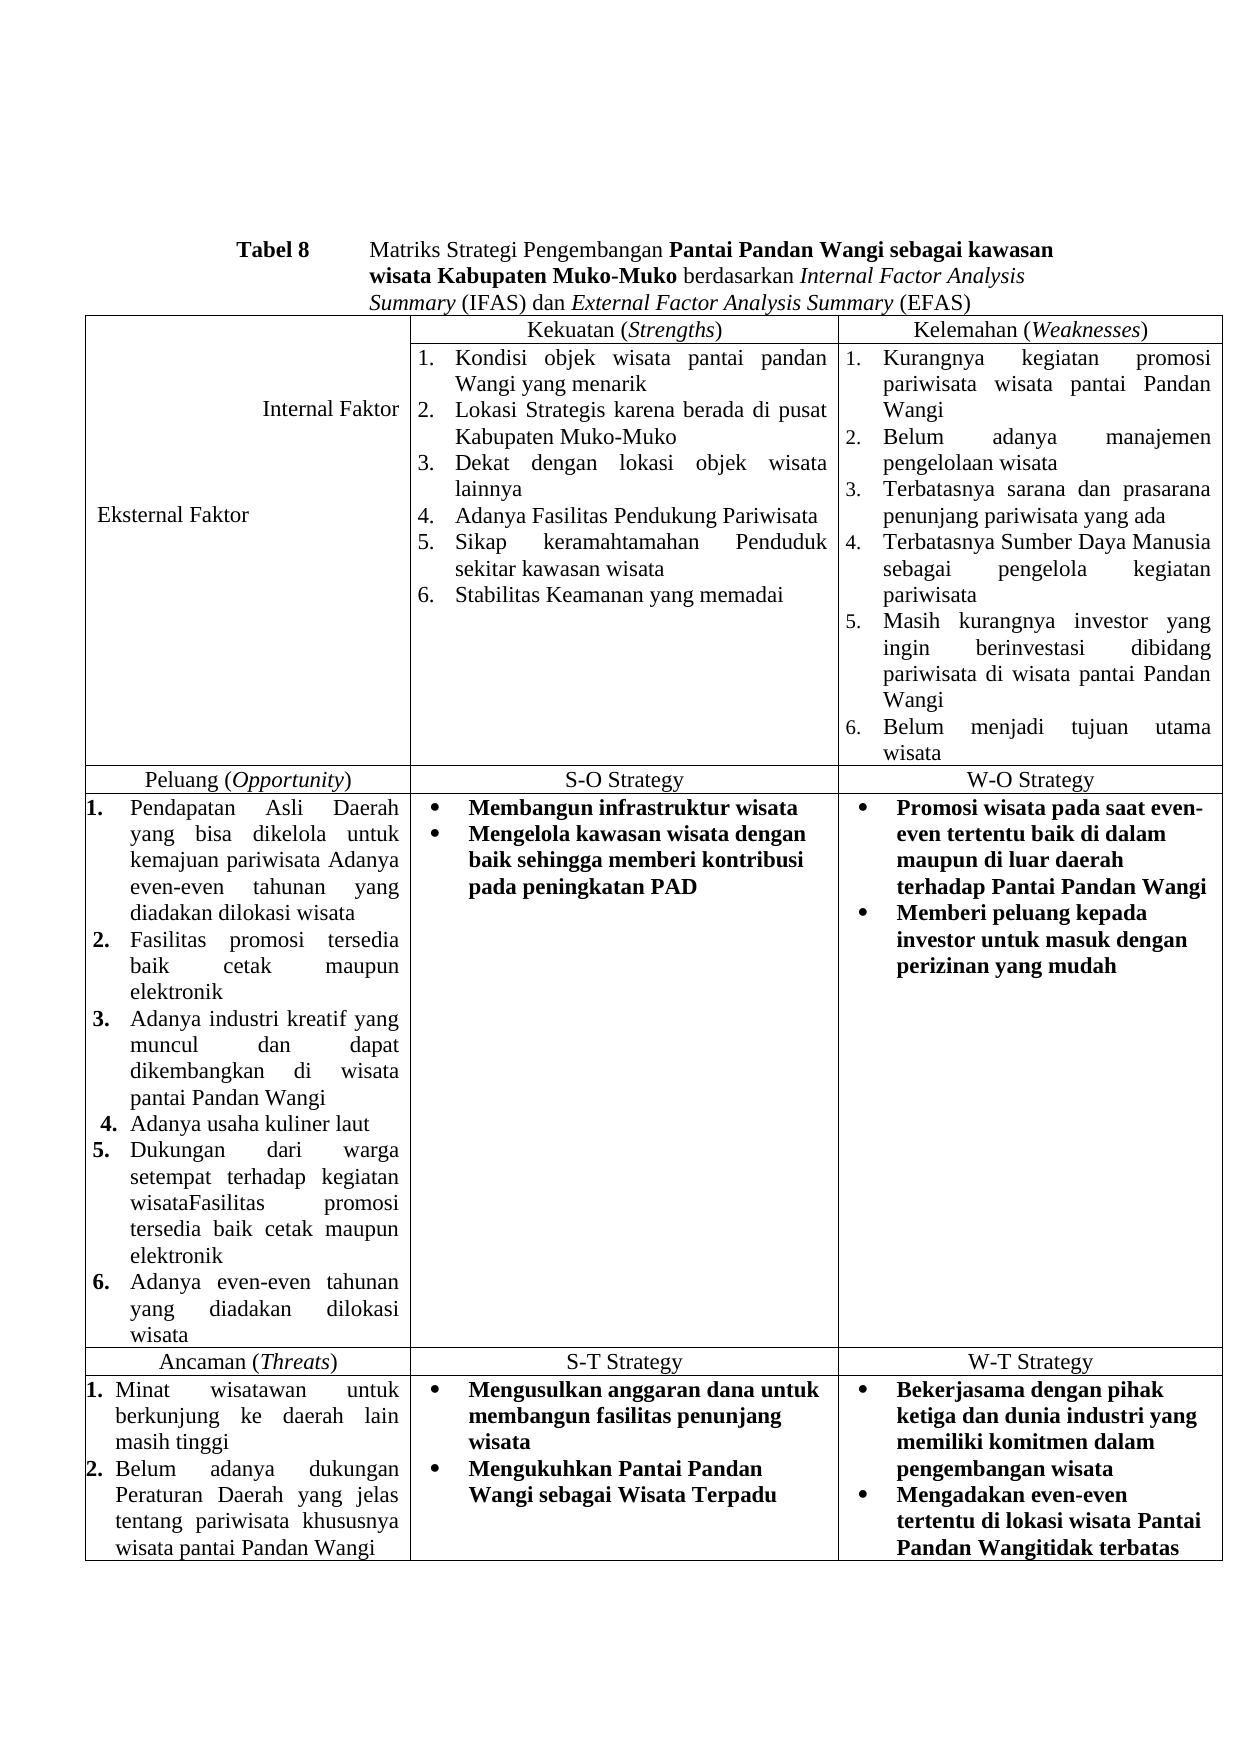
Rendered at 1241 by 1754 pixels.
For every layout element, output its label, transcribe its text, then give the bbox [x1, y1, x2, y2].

table_cell Peluang (Opportunity) [86, 766, 410, 793]
table_header Kelemahan (Weaknesses) [839, 316, 1222, 343]
table_header Internal Faktor Eksternal Faktor [86, 316, 410, 765]
table_cell W-O Strategy [839, 766, 1222, 793]
table_cell W-T Strategy [839, 1348, 1222, 1375]
table_cell Kondisi objek wisata pantai pandan Wangi yang menarik Lokasi Strategis karena berada di pusat Kabupaten Muko-Muko Dekat dengan lokasi objek wisata lainnya Adanya Fasilitas Pendukung Pariwisata Sikap keramahtamahan Penduduk sekitar kawasan wisata Stabilitas Keamanan yang memadai [411, 344, 838, 765]
table_cell S-T Strategy [411, 1348, 838, 1375]
table_cell Pendapatan Asli Daerah yang bisa dikelola untuk kemajuan pariwisata Adanya even-even tahunan yang diadakan dilokasi wisata Fasilitas promosi tersedia baik cetak maupun elektronik Adanya industri kreatif yang muncul dan dapat dikembangkan di wisata pantai Pandan Wangi Adanya usaha kuliner laut Dukungan dari warga setempat terhadap kegiatan wisataFasilitas promosi tersedia baik cetak maupun elektronik Adanya even-even tahunan yang diadakan dilokasi wisata [86, 794, 410, 1347]
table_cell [86, 1376, 410, 1560]
subtitle Tabel 8 Matriks Strategi Pengembangan Pantai Pandan Wangi sebagai kawasan wisata Kabupaten Muko-Muko berdasarkan Internal Factor Analysis Summary (IFAS) dan External Factor Analysis Summary (EFAS) [236, 236, 1063, 315]
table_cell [839, 1376, 1222, 1560]
table_cell Membangun infrastruktur wisata Mengelola kawasan wisata dengan baik sehingga memberi kontribusi pada peningkatan PAD [411, 794, 838, 1347]
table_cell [411, 1376, 838, 1560]
table_cell Promosi wisata pada saat even-even tertentu baik di dalam maupun di luar daerah terhadap Pantai Pandan Wangi Memberi peluang kepada investor untuk masuk dengan perizinan yang mudah [839, 794, 1222, 1347]
table_cell S-O Strategy [411, 766, 838, 793]
table_cell Ancaman (Threats) [86, 1348, 410, 1375]
table_header Kekuatan (Strengths) [411, 316, 838, 343]
table_cell Kurangnya kegiatan promosi pariwisata wisata pantai Pandan Wangi Belum adanya manajemen pengelolaan wisata Terbatasnya sarana dan prasarana penunjang pariwisata yang ada Terbatasnya Sumber Daya Manusia sebagai pengelola kegiatan pariwisata Masih kurangnya investor yang ingin berinvestasi dibidang pariwisata di wisata pantai Pandan Wangi Belum menjadi tujuan utama wisata [839, 344, 1222, 765]
